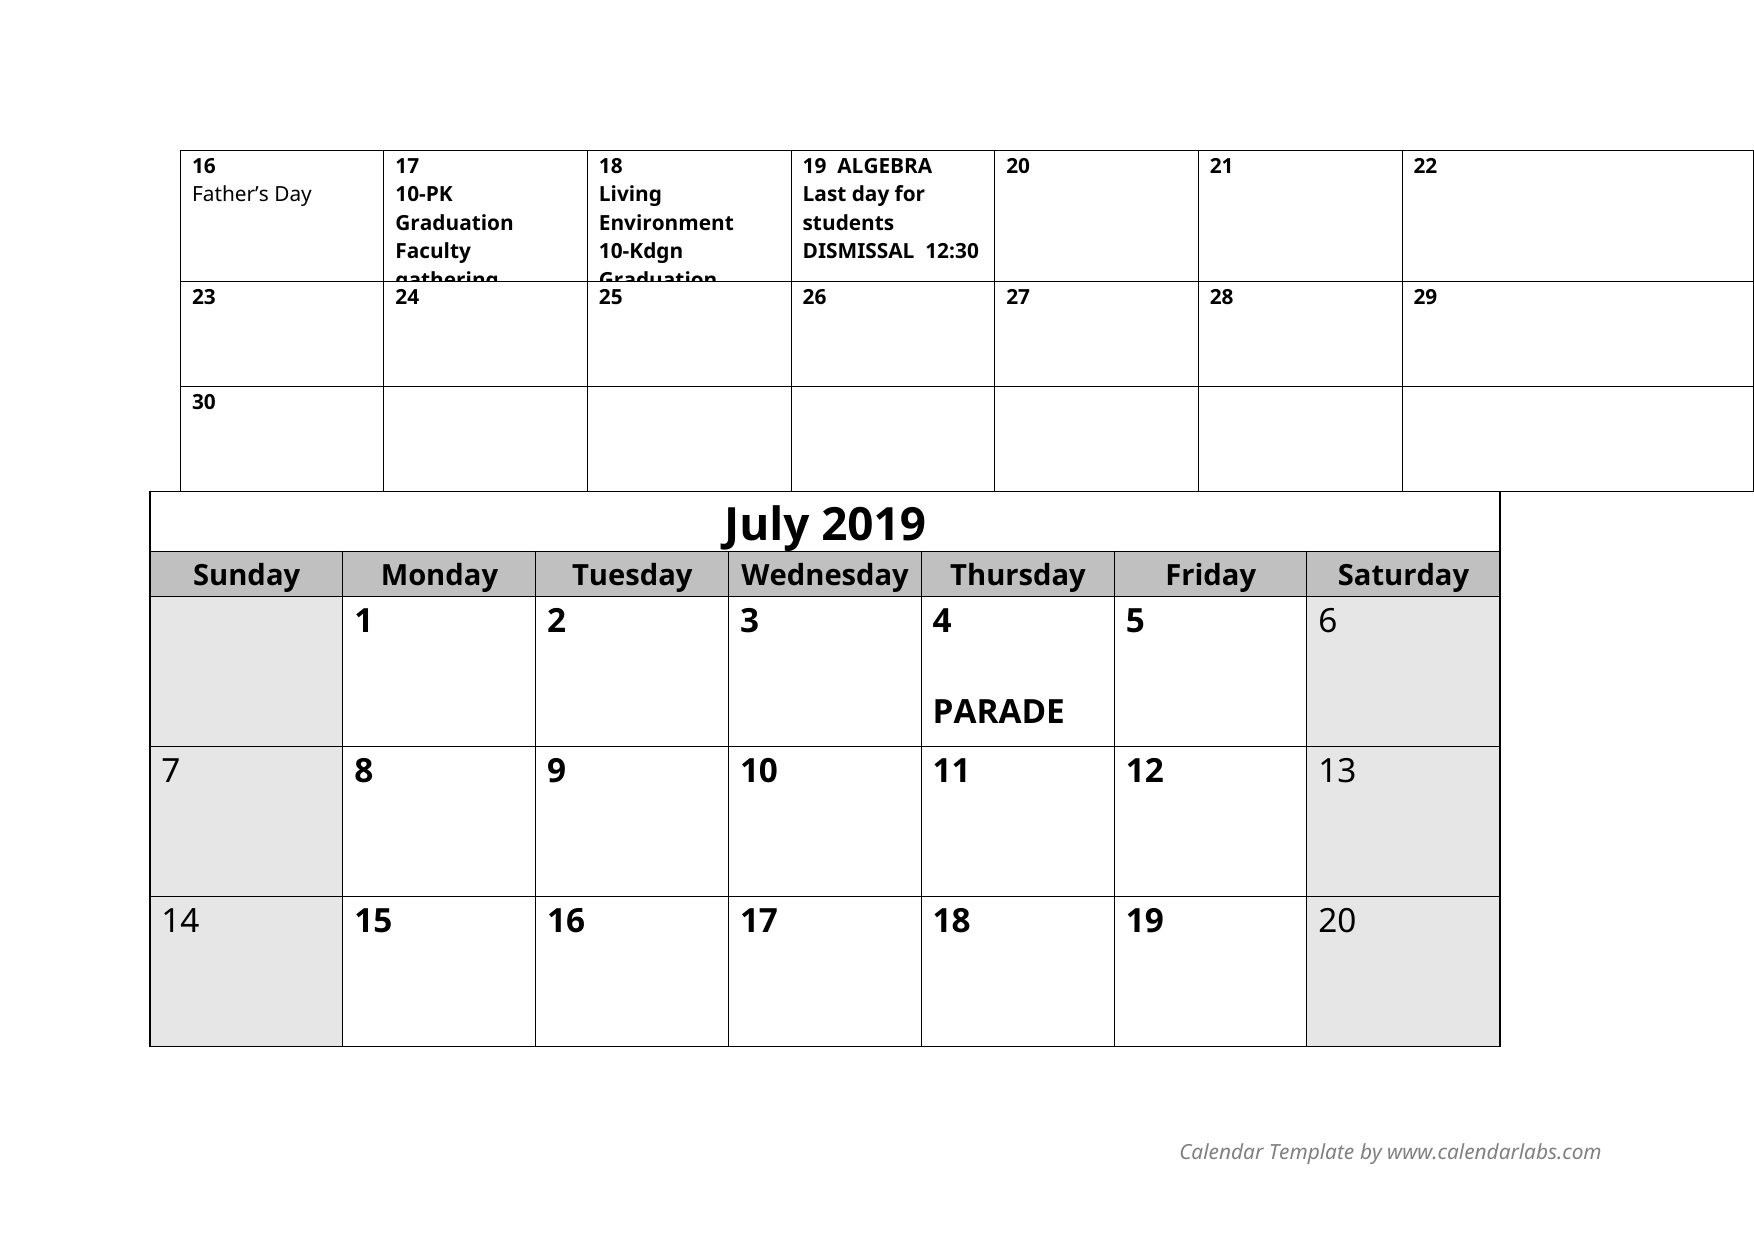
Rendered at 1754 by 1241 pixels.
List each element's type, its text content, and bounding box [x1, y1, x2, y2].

table_cell 24 [384, 282, 587, 386]
table_cell 16 [536, 897, 728, 1046]
table_cell 18 Living Environment 10-Kdgn Graduation Dismissal 12:30 [588, 151, 791, 281]
table_cell Wednesday [729, 552, 921, 596]
table_cell 12 [1115, 747, 1306, 896]
table_cell 8 [343, 747, 535, 896]
table_cell 17 [729, 897, 921, 1046]
table_cell 5 [1115, 597, 1306, 746]
table_cell 30 [181, 387, 383, 491]
table_cell 7 [151, 747, 342, 896]
table_cell July 2019 [151, 492, 1499, 551]
table_cell 16 Father’s Day [181, 151, 383, 281]
table_cell 19 ALGEBRA Last day for students DISMISSAL 12:30 SCHOOL BOARD [792, 151, 994, 281]
table_cell Friday [1115, 552, 1306, 596]
table_cell 14 [151, 897, 342, 1046]
table_cell Sunday [151, 552, 342, 596]
table_cell 20 [1307, 897, 1499, 1046]
table_cell 1 [343, 597, 535, 746]
table_cell 20 [995, 151, 1198, 281]
table_cell 6 [1307, 597, 1499, 746]
table_cell 4 PARADE [922, 597, 1114, 746]
table_cell 28 [1199, 282, 1402, 386]
table_cell 22 [1403, 151, 1753, 281]
table_cell 27 [995, 282, 1198, 386]
table_cell 3 [729, 597, 921, 746]
table_cell [1199, 387, 1402, 491]
table_cell 9 [536, 747, 728, 896]
table_cell [1403, 387, 1753, 491]
table_cell Tuesday [536, 552, 728, 596]
table_cell [995, 387, 1198, 491]
table_cell Thursday [922, 552, 1114, 596]
table_cell 26 [792, 282, 994, 386]
table_cell 21 [1199, 151, 1402, 281]
table_cell 23 [181, 282, 383, 386]
table_cell 17 10-PK Graduation Faculty gathering [384, 151, 587, 281]
table_cell [151, 597, 342, 746]
table_cell 19 [1115, 897, 1306, 1046]
table_cell 18 [922, 897, 1114, 1046]
table_cell 29 [1403, 282, 1753, 386]
table_cell 15 [343, 897, 535, 1046]
table_cell Monday [343, 552, 535, 596]
table_cell Saturday [1307, 552, 1499, 596]
table_cell [384, 387, 587, 491]
table_cell 25 [588, 282, 791, 386]
table_cell [792, 387, 994, 491]
table_cell 11 [922, 747, 1114, 896]
table_cell 2 [536, 597, 728, 746]
table_cell 13 [1307, 747, 1499, 896]
table_cell 10 [729, 747, 921, 896]
table_cell [588, 387, 791, 491]
